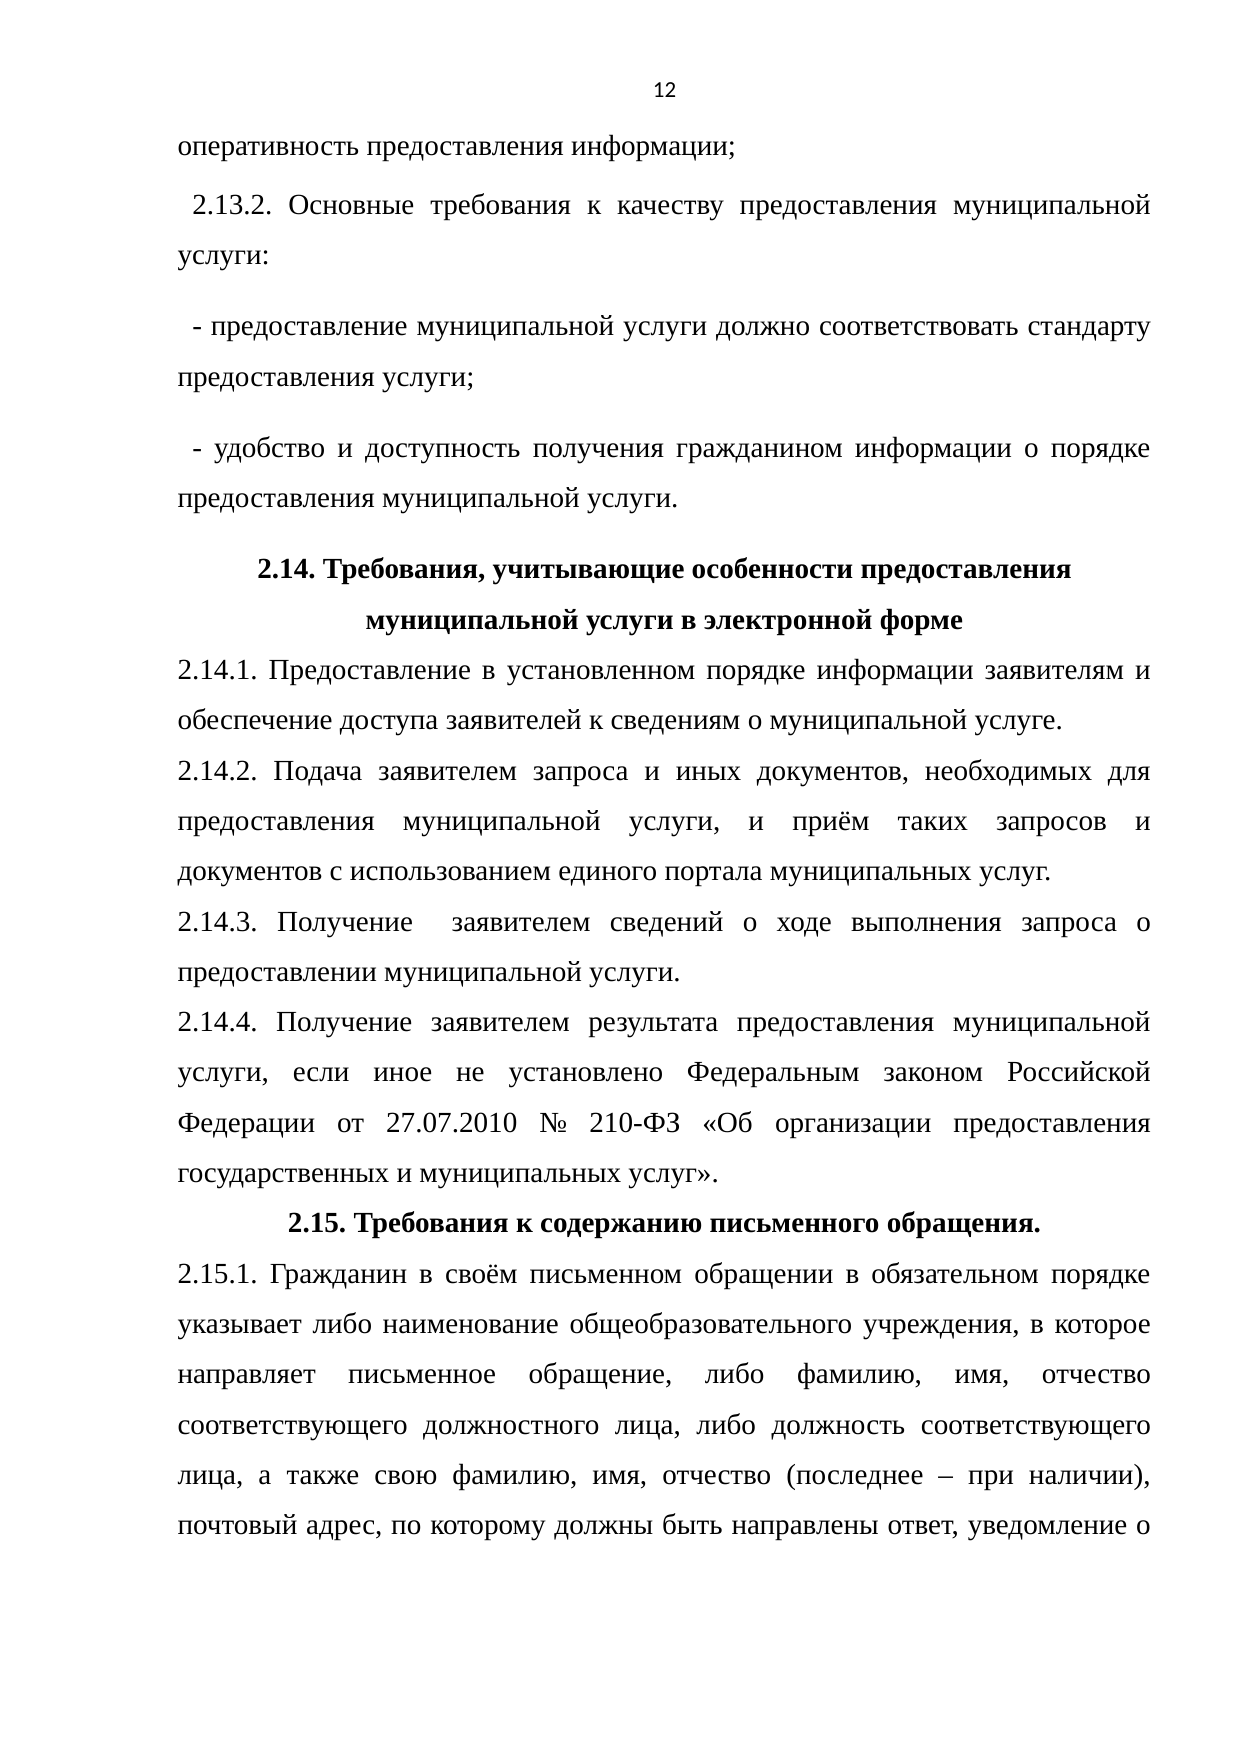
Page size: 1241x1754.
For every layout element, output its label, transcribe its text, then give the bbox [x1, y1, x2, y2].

text - предоставление муниципальной услуги должно соответствовать стандарту предоставления услуги; [177, 308, 1152, 392]
text 2.14. Требования, учитывающие особенности предоставления муниципальной услуги в электронной форме [177, 551, 1152, 635]
text 2.14.1. Предоставление в установленном порядке информации заявителям и обеспечение доступа заявителей к сведениям о муниципальной услуге. [177, 652, 1152, 736]
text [177, 1256, 1152, 1541]
text - удобство и доступность получения гражданином информации о порядке предоставления муниципальной услуги. [177, 430, 1152, 514]
text 2.14.4. Получение заявителем результата предоставления муниципальной услуги, если иное не установлено Федеральным законом Российской Федерации от 27.07.2010 № 210-ФЗ «Об организации предоставления государственных и муниципальных услуг». [177, 1004, 1152, 1189]
text 2.13.2. Основные требования к качеству предоставления муниципальной услуги: [177, 187, 1152, 271]
text оперативность предоставления информации; [177, 128, 1152, 161]
text 2.14.3. Получение заявителем сведений о ходе выполнения запроса о предоставлении муниципальной услуги. [177, 904, 1152, 987]
text 2.14.2. Подача заявителем запроса и иных документов, необходимых для предоставления муниципальной услуги, и приём таких запросов и документов с использованием единого портала муниципальных услуг. [177, 753, 1152, 887]
text 2.15. Требования к содержанию письменного обращения. [177, 1206, 1152, 1239]
